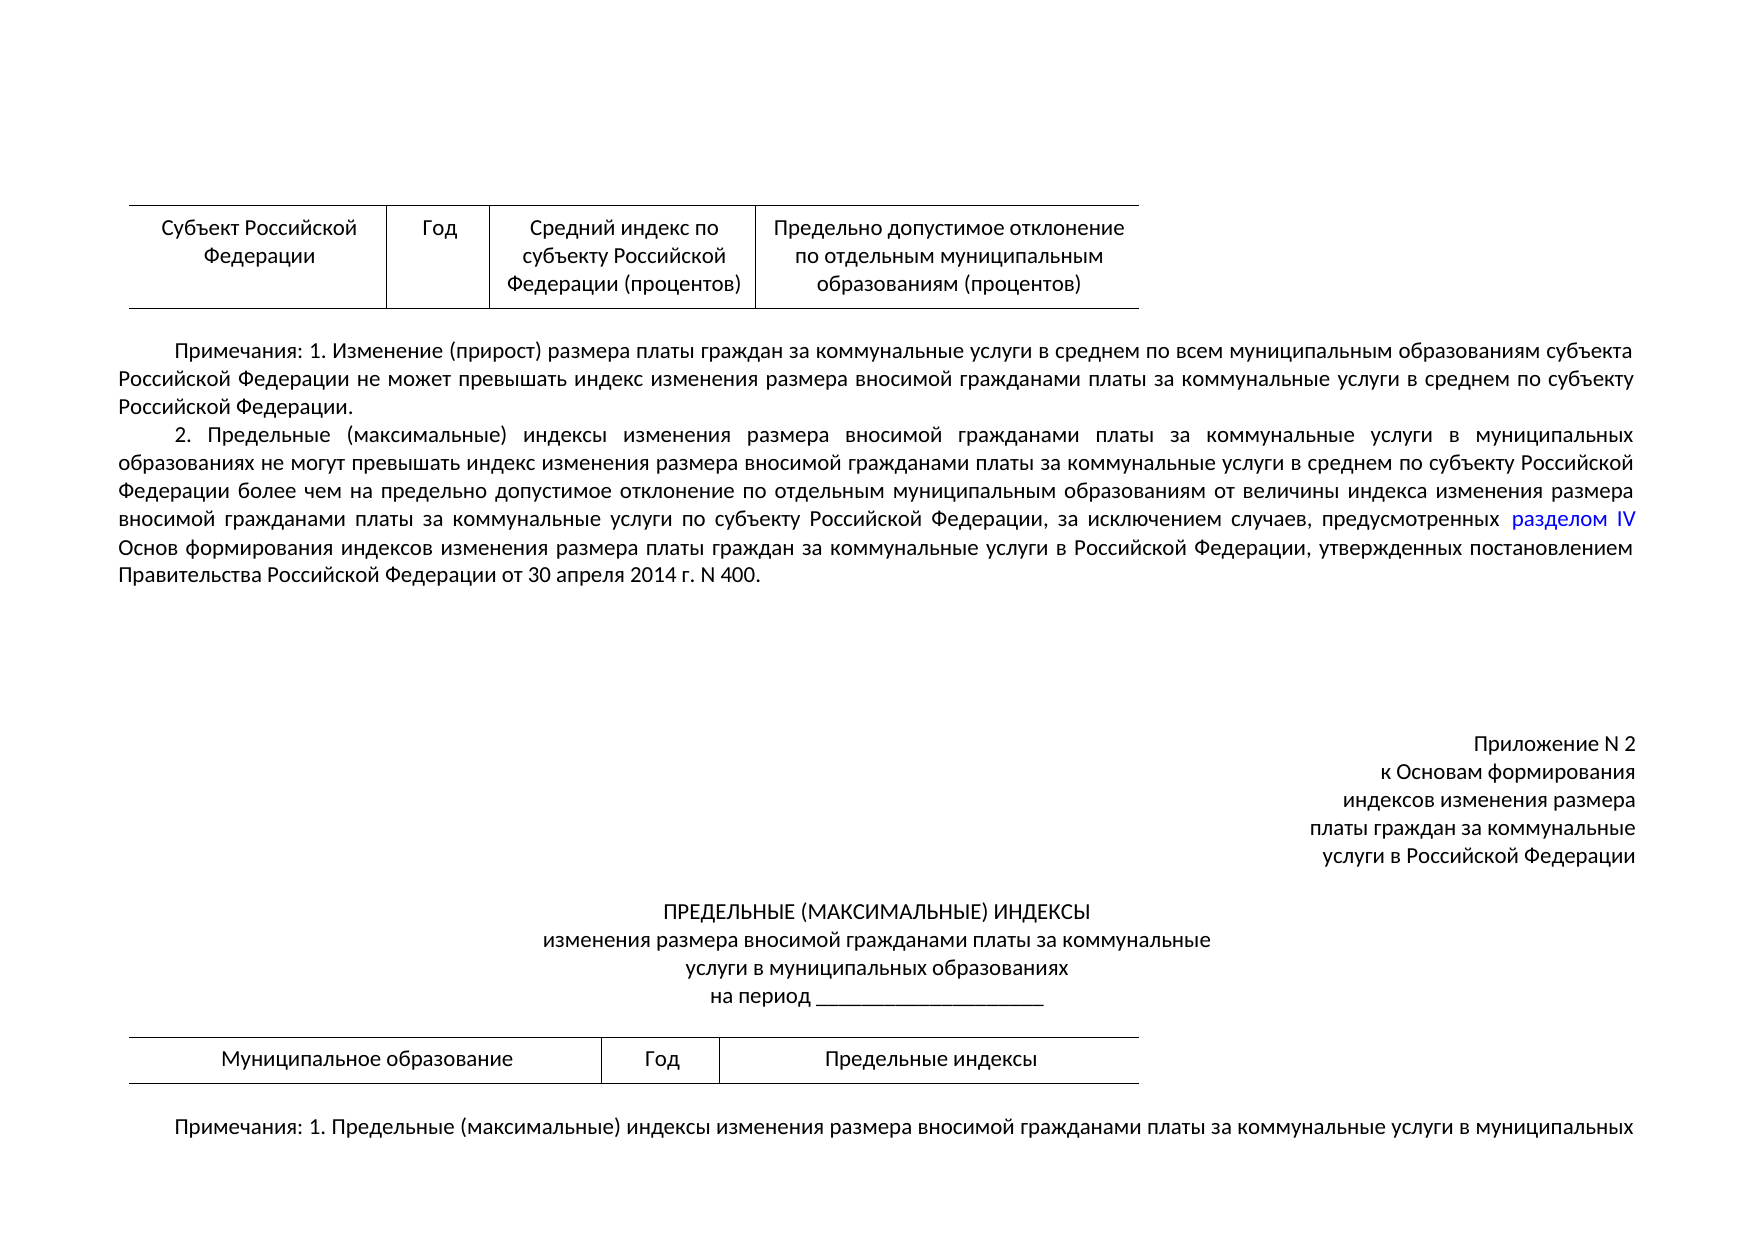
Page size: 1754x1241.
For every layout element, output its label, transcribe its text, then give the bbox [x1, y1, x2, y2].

text услуги в муниципальных образованиях [118, 953, 1636, 981]
table_header Средний индекс по субъекту Российской Федерации (процентов) [490, 206, 755, 307]
text ПРЕДЕЛЬНЫЕ (МАКСИМАЛЬНЫЕ) ИНДЕКСЫ [118, 897, 1636, 925]
text платы граждан за коммунальные [118, 813, 1636, 841]
table_header Год [602, 1038, 719, 1083]
text Приложение N 2 [118, 729, 1636, 757]
text Примечания: 1. Изменение (прирост) размера платы граждан за коммунальные услуги в среднем по всем муниципальным образованиям субъекта Российской Федерации не может превышать индекс изменения размера вносимой гражданами платы за коммунальные услуги в среднем по субъекту Российской Федерации. [118, 336, 1636, 421]
table_header Предельные индексы [720, 1038, 1139, 1083]
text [118, 1112, 1636, 1140]
text услуги в Российской Федерации [118, 841, 1636, 869]
table_header Субъект Российской Федерации [129, 206, 386, 307]
text 2. Предельные (максимальные) индексы изменения размера вносимой гражданами платы за коммунальные услуги в муниципальных образованиях не могут превышать индекс изменения размера вносимой гражданами платы за коммунальные услуги в среднем по субъекту Российской Федерации более чем на предельно допустимое отклонение по отдельным муниципальным образованиям от величины индекса изменения размера вносимой гражданами платы за коммунальные услуги по субъекту Российской Федерации, за исключением случаев, предусмотренных разделом IV Основ формирования индексов изменения размера платы граждан за коммунальные услуги в Российской Федерации, утвержденных постановлением Правительства Российской Федерации от 30 апреля 2014 г. N 400. [118, 421, 1636, 589]
text на период ____________________ [118, 981, 1636, 1009]
table_header Год [387, 206, 489, 307]
text к Основам формирования [118, 757, 1636, 785]
table_header Предельно допустимое отклонение по отдельным муниципальным образованиям (процентов) [756, 206, 1139, 307]
text изменения размера вносимой гражданами платы за коммунальные [118, 925, 1636, 953]
table_header Муниципальное образование [129, 1038, 601, 1083]
text индексов изменения размера [118, 785, 1636, 813]
